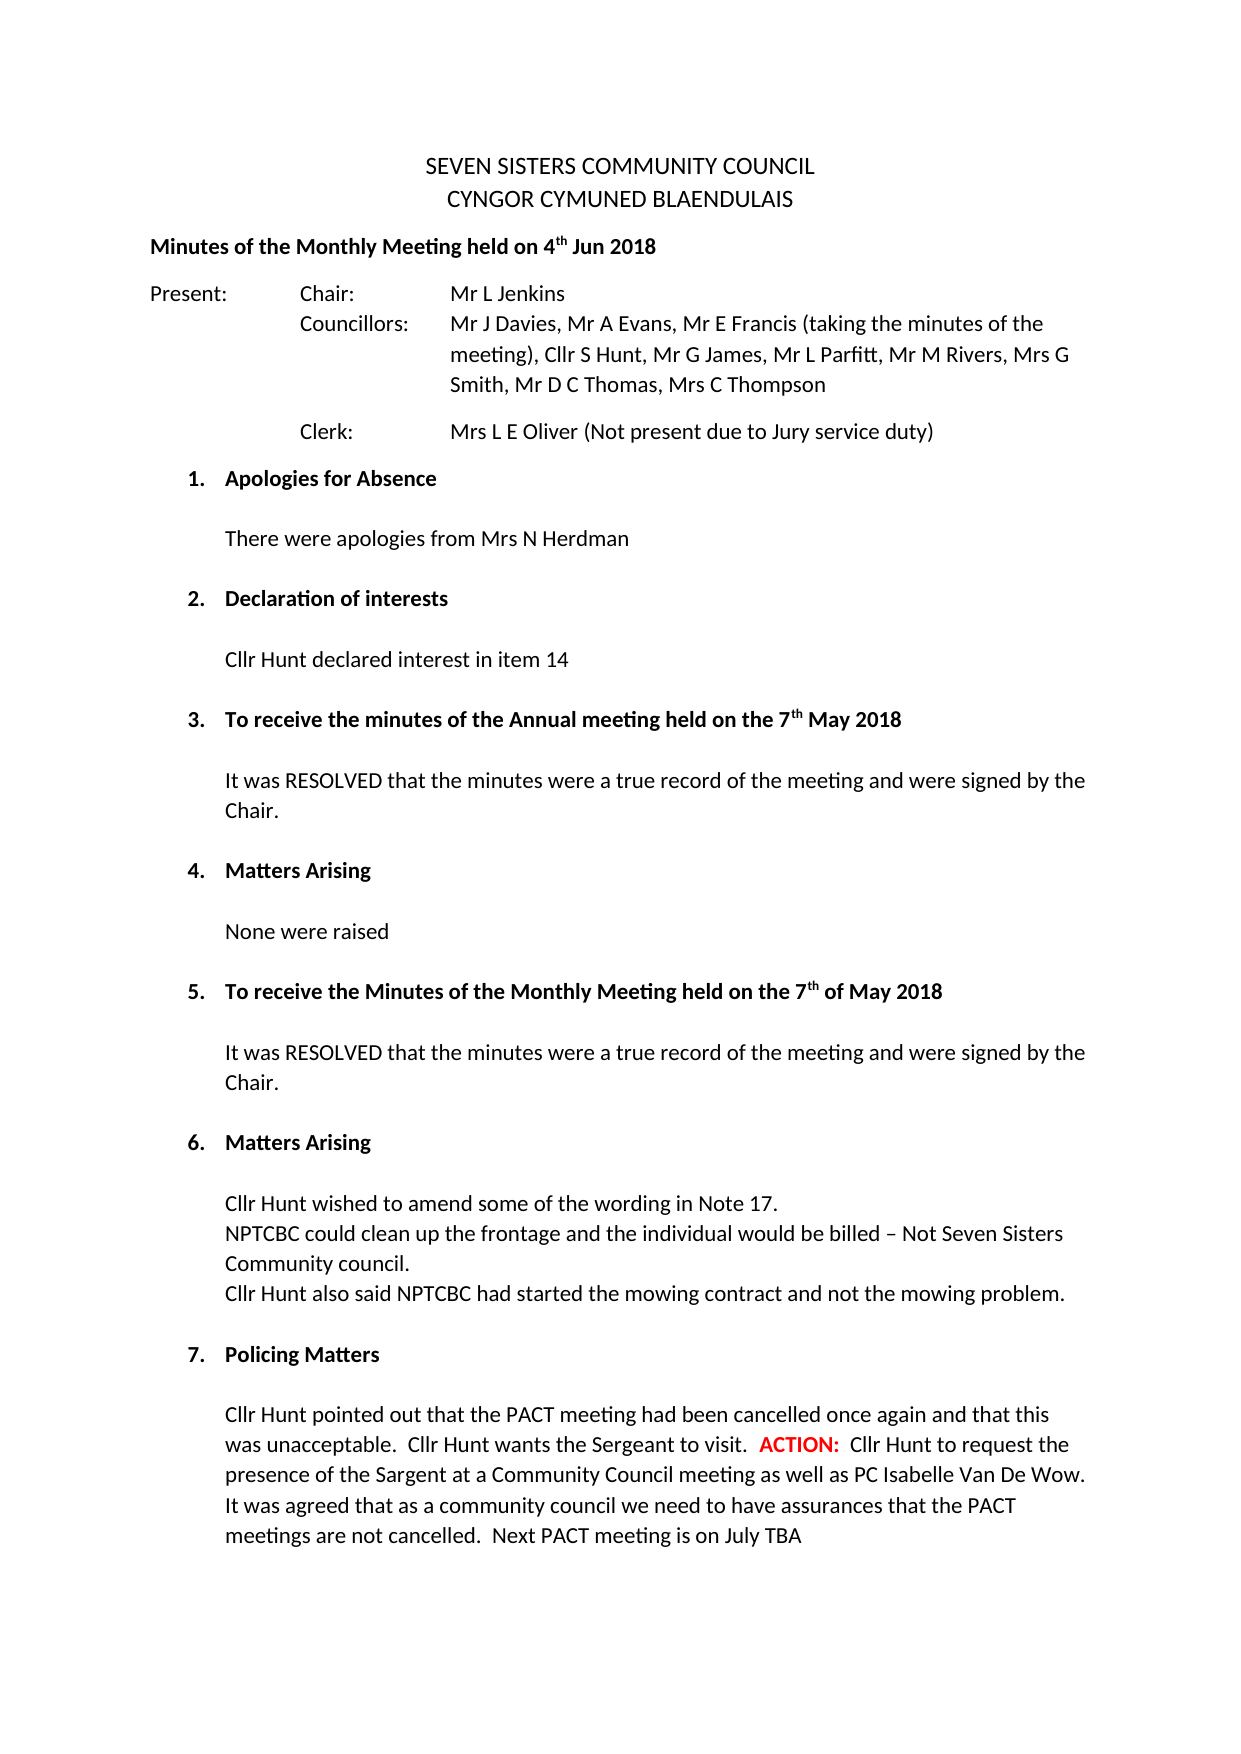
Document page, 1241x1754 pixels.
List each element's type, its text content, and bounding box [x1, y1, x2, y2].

list Apologies for Absence [187, 464, 1090, 492]
text Clerk: Mrs L E Oliver (Not present due to Jury service duty) [150, 417, 1090, 445]
text SEVEN SISTERS COMMUNITY COUNCIL CYNGOR CYMUNED BLAENDULAIS [150, 150, 1090, 213]
list To receive the minutes of the Annual meeting held on the 7th May 2018 [187, 705, 1090, 733]
list It was RESOLVED that the minutes were a true record of the meeting and were signed by the Chair. [225, 766, 1090, 824]
list It was RESOLVED that the minutes were a true record of the meeting and were signed by the Chair. [225, 1007, 1090, 1096]
list Cllr Hunt wished to amend some of the wording in Note 17. [225, 1189, 1090, 1217]
text Minutes of the Monthly Meeting held on 4th Jun 2018 [150, 232, 1090, 261]
list Matters Arising [187, 856, 1090, 884]
list Policing Matters [187, 1340, 1090, 1368]
list NPTCBC could clean up the frontage and the individual would be billed – Not Seven Sisters Community council. [225, 1219, 1090, 1277]
list Declaration of interests [187, 584, 1090, 613]
list Matters Arising [187, 1128, 1090, 1156]
list There were apologies from Mrs N Herdman [225, 524, 1090, 552]
list Cllr Hunt pointed out that the PACT meeting had been cancelled once again and that this was unacceptable. Cllr Hunt wants the Sergeant to visit. ACTION: Cllr Hunt to request the presence of the Sargent at a Community Council meeting as well as PC Isabelle Van De Wow. It was agreed that as a community council we need to have assurances that the PACT meetings are not cancelled. Next PACT meeting is on July TBA [225, 1400, 1090, 1549]
list To receive the Minutes of the Monthly Meeting held on the 7th of May 2018 [187, 977, 1090, 1005]
list Cllr Hunt also said NPTCBC had started the mowing contract and not the mowing problem. [225, 1279, 1090, 1307]
list Cllr Hunt declared interest in item 14 [225, 645, 1090, 673]
text Present: Chair: Mr L Jenkins Councillors: Mr J Davies, Mr A Evans, Mr E Francis (taking the minutes of the meeting), Cllr S Hunt, Mr G James, Mr L Parfitt, Mr M Rivers, Mrs G Smith, Mr D C Thomas, Mrs C Thompson [150, 279, 1090, 398]
list None were raised [225, 917, 1090, 945]
